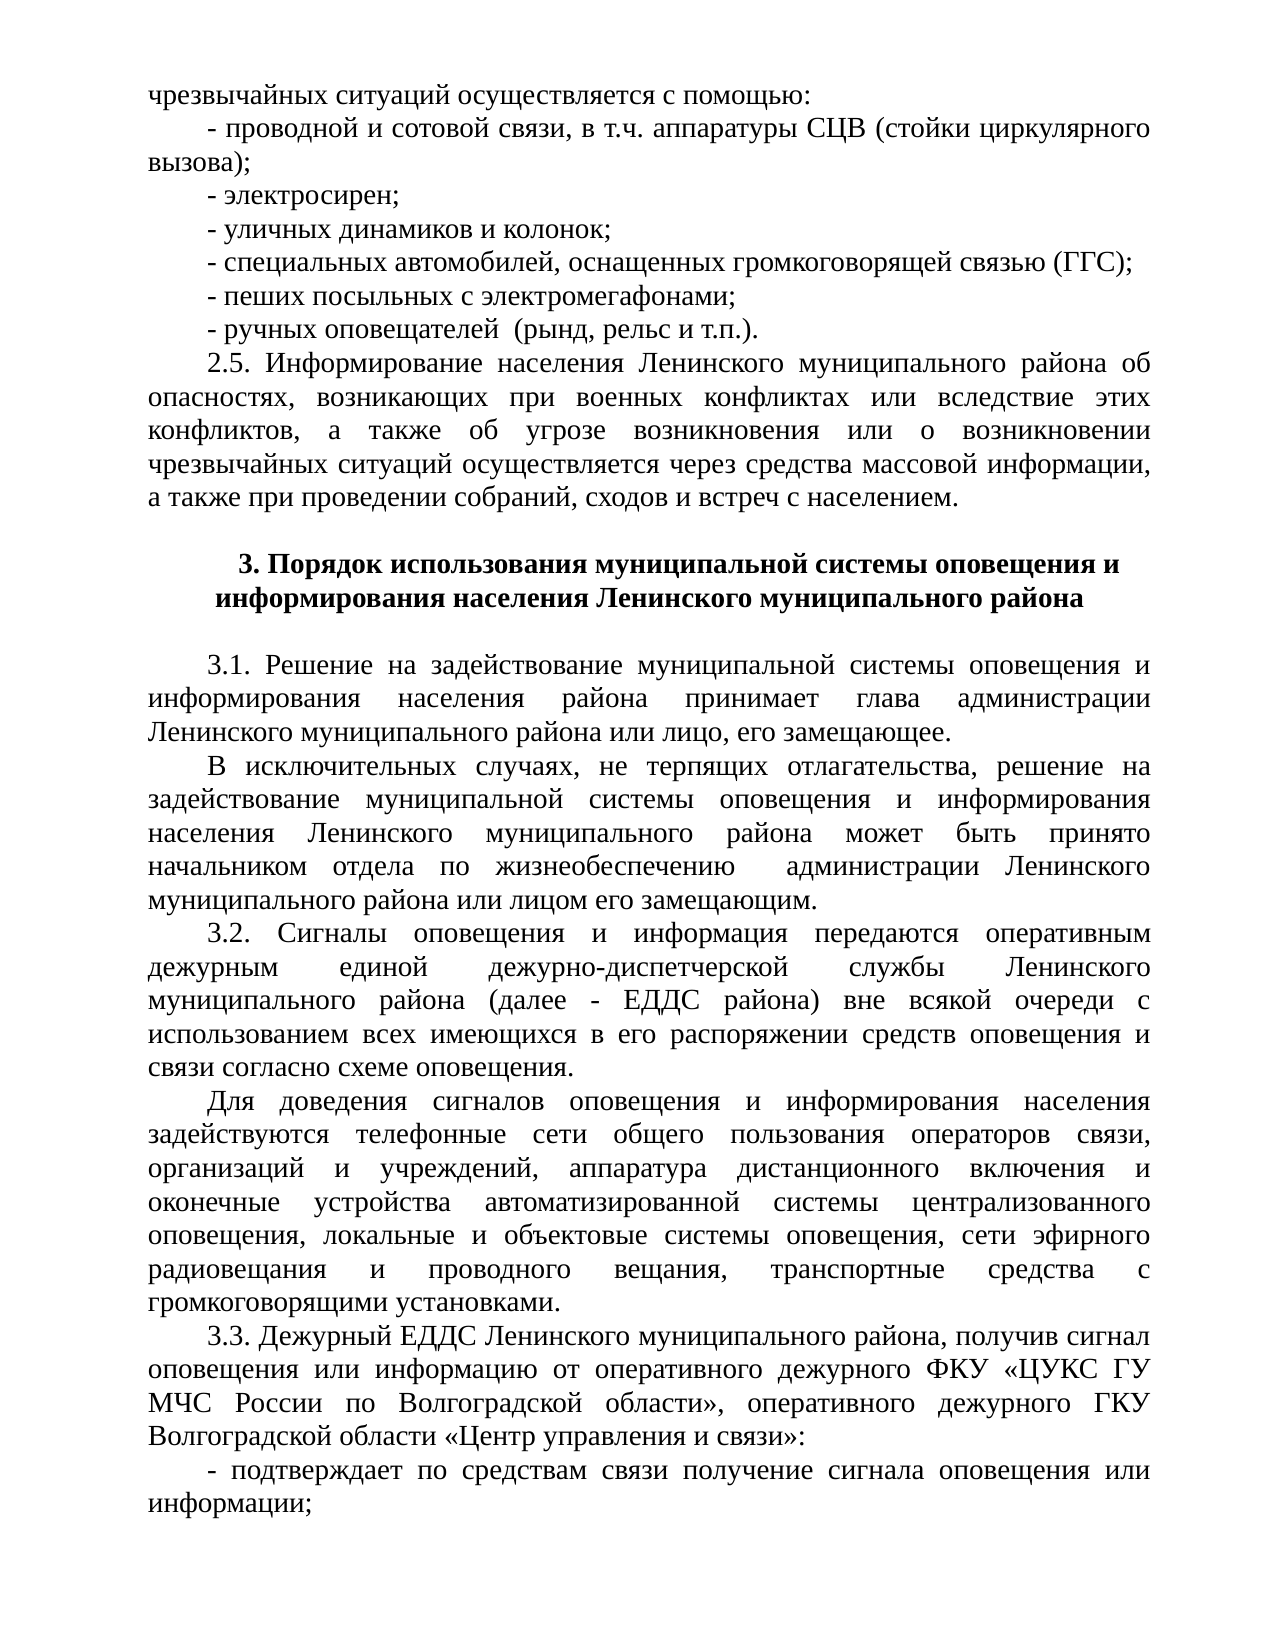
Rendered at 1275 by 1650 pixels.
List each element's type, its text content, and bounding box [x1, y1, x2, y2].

text - ручных оповещателей (рынд, рельс и т.п.). [148, 312, 1152, 345]
text В исключительных случаях, не терпящих отлагательства, решение на задействование муниципальной системы оповещения и информирования населения Ленинского муниципального района может быть принято начальником отдела по жизнеобеспечению администрации Ленинского муниципального района или лицом его замещающим. [148, 748, 1152, 915]
text Для доведения сигналов оповещения и информирования населения задействуются телефонные сети общего пользования операторов связи, организаций и учреждений, аппаратура дистанционного включения и оконечные устройства автоматизированной системы централизованного оповещения, локальные и объектовые системы оповещения, сети эфирного радиовещания и проводного вещания, транспортные средства с громкоговорящими установками. [148, 1083, 1152, 1318]
text - подтверждает по средствам связи получение сигнала оповещения или информации; [148, 1452, 1152, 1519]
text - пеших посыльных с электромегафонами; [148, 278, 1152, 312]
text - электросирен; [148, 177, 1152, 211]
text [148, 77, 1152, 110]
text 3.2. Сигналы оповещения и информация передаются оперативным дежурным единой дежурно-диспетчерской службы Ленинского муниципального района (далее - ЕДДС района) вне всякой очереди с использованием всех имеющихся в его распоряжении средств оповещения и связи согласно схеме оповещения. [148, 915, 1152, 1083]
text 3. Порядок использования муниципальной системы оповещения и информирования населения Ленинского муниципального района [148, 546, 1152, 613]
text - проводной и сотовой связи, в т.ч. аппаратуры СЦВ (стойки циркулярного вызова); [148, 110, 1152, 177]
text - специальных автомобилей, оснащенных громкоговорящей связью (ГГС); [148, 244, 1152, 278]
text 3.3. Дежурный ЕДДС Ленинского муниципального района, получив сигнал оповещения или информацию от оперативного дежурного ФКУ «ЦУКС ГУ МЧС России по Волгоградской области», оперативного дежурного ГКУ Волгоградской области «Центр управления и связи»: [148, 1318, 1152, 1452]
text - уличных динамиков и колонок; [148, 211, 1152, 244]
text 2.5. Информирование населения Ленинского муниципального района об опасностях, возникающих при военных конфликтах или вследствие этих конфликтов, а также об угрозе возникновения или о возникновении чрезвычайных ситуаций осуществляется через средства массовой информации, а также при проведении собраний, сходов и встреч с населением. [148, 345, 1152, 513]
text 3.1. Решение на задействование муниципальной системы оповещения и информирования населения района принимает глава администрации Ленинского муниципального района или лицо, его замещающее. [148, 647, 1152, 748]
